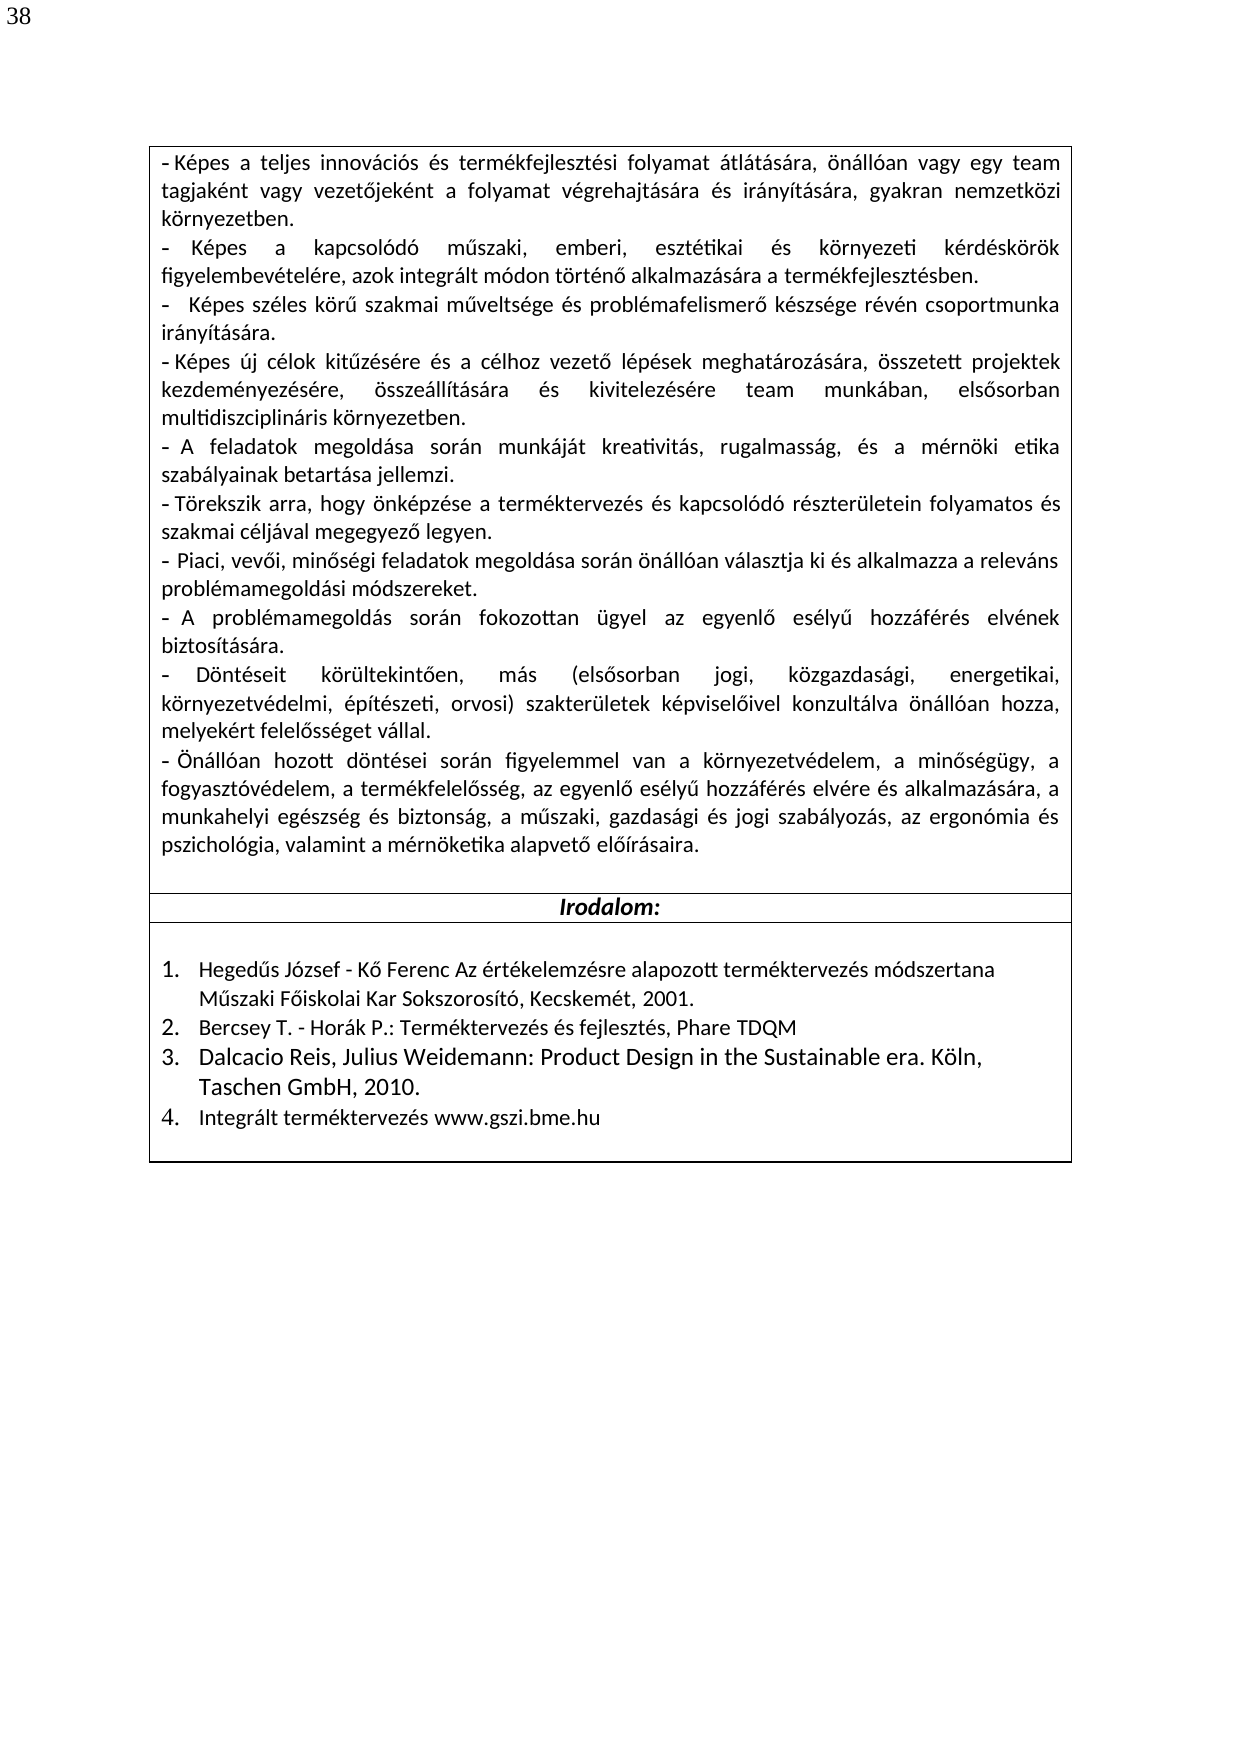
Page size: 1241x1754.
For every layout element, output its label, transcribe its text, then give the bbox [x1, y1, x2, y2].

table_cell Hegedűs József - Kő Ferenc Az értékelemzésre alapozott terméktervezés módszertana Műszaki Főiskolai Kar Sokszorosító, Kecskemét, 2001. Bercsey T. - Horák P.: Terméktervezés és fejlesztés, Phare TDQM Dalcacio Reis, Julius Weidemann: Product Design in the Sustainable era. Köln, Taschen GmbH, 2010. Integrált terméktervezés www.gszi.bme.hu [150, 923, 1071, 1161]
table_cell Irodalom: [150, 894, 1071, 922]
table_header Képes a teljes innovációs és termékfejlesztési folyamat átlátására, önállóan vagy egy team tagjaként vagy vezetőjeként a folyamat végrehajtására és irányítására, gyakran nemzetközi környezetben. Képes a kapcsolódó műszaki, emberi, esztétikai és környezeti kérdéskörök figyelembevételére, azok integrált módon történő alkalmazására a termékfejlesztésben. Képes széles körű szakmai műveltsége és problémafelismerő készsége révén csoportmunka irányítására. Képes új célok kitűzésére és a célhoz vezető lépések meghatározására, összetett projektek kezdeményezésére, összeállítására és kivitelezésére team munkában, elsősorban multidiszciplináris környezetben. A feladatok megoldása során munkáját kreativitás, rugalmasság, és a mérnöki etika szabályainak betartása jellemzi. Törekszik arra, hogy önképzése a terméktervezés és kapcsolódó részterületein folyamatos és szakmai céljával megegyező legyen. Piaci, vevői, minőségi feladatok megoldása során önállóan választja ki és alkalmazza a releváns problémamegoldási módszereket. A problémamegoldás során fokozottan ügyel az egyenlő esélyű hozzáférés elvének biztosítására. Döntéseit körültekintően, más (elsősorban jogi, közgazdasági, energetikai, környezetvédelmi, építészeti, orvosi) szakterületek képviselőivel konzultálva önállóan hozza, melyekért felelősséget vállal. Önállóan hozott döntései során figyelemmel van a környezetvédelem, a minőségügy, a fogyasztóvédelem, a termékfelelősség, az egyenlő esélyű hozzáférés elvére és alkalmazására, a munkahelyi egészség és biztonság, a műszaki, gazdasági és jogi szabályozás, az ergonómia és pszichológia, valamint a mérnöketika alapvető előírásaira. [150, 147, 1071, 893]
